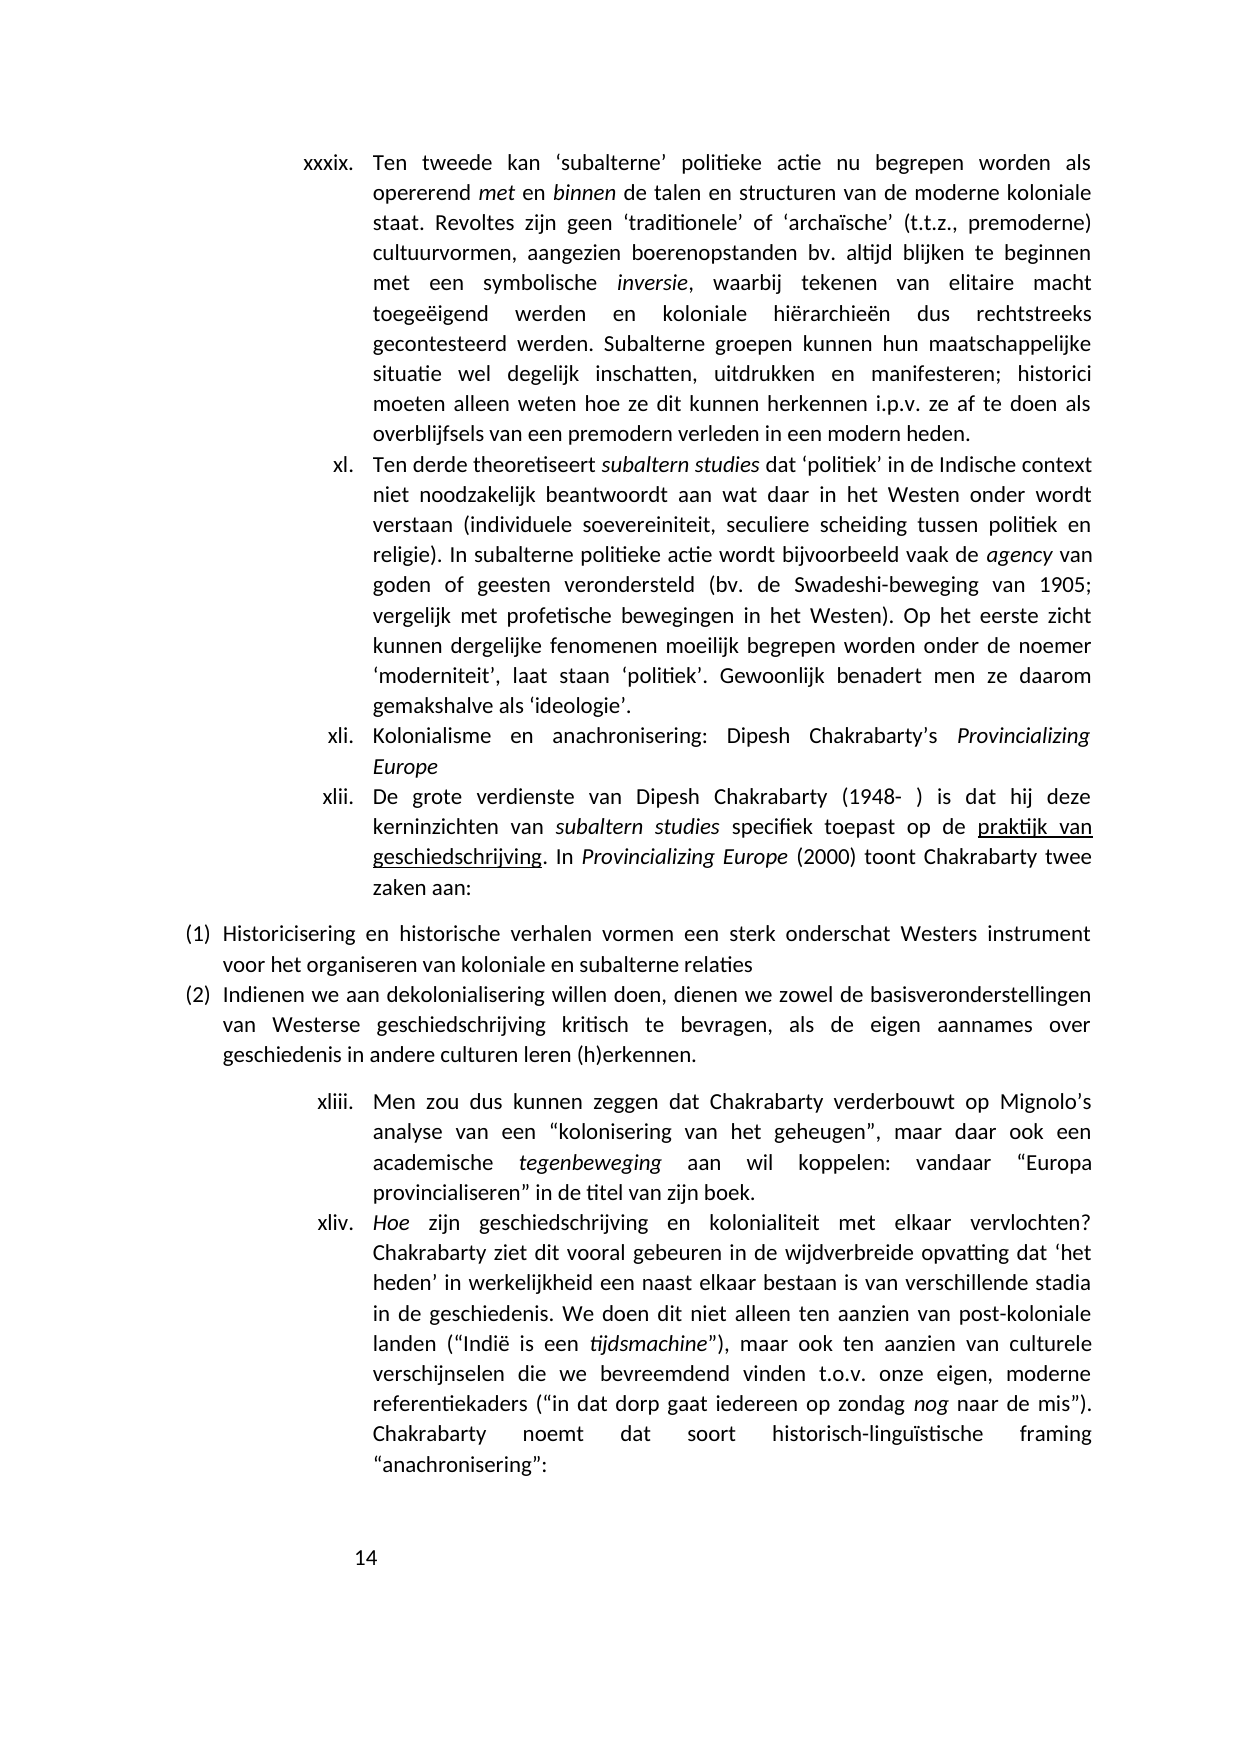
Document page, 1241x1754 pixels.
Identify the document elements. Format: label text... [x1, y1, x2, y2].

text Men zou dus kunnen zeggen dat Chakrabarty verderbouwt op Mignolo’s analyse van een “kolonisering van het geheugen”, maar daar ook een academische tegenbeweging aan wil koppelen: vandaar “Europa provincialiseren” in de titel van zijn boek. [354, 1087, 1093, 1206]
text Ten derde theoretiseert subaltern studies dat ‘politiek’ in de Indische context niet noodzakelijk beantwoordt aan wat daar in het Westen onder wordt verstaan (individuele soevereiniteit, seculiere scheiding tussen politiek en religie). In subalterne politieke actie wordt bijvoorbeeld vaak de agency van goden of geesten verondersteld (bv. de Swadeshi-beweging van 1905; vergelijk met profetische bewegingen in het Westen). Op het eerste zicht kunnen dergelijke fenomenen moeilijk begrepen worden onder de noemer ‘moderniteit’, laat staan ‘politiek’. Gewoonlijk benadert men ze daarom gemakshalve als ‘ideologie’. [354, 450, 1093, 719]
text Kolonialisme en anachronisering: Dipesh Chakrabarty’s Provincializing Europe [354, 722, 1093, 780]
list Indienen we aan dekolonialisering willen doen, dienen we zowel de basisveronderstellingen van Westerse geschiedschrijving kritisch te bevragen, als de eigen aannames over geschiedenis in andere culturen leren (h)erkennen. [185, 980, 1093, 1068]
list Historicisering en historische verhalen vormen een sterk onderschat Westers instrument voor het organiseren van koloniale en subalterne relaties [185, 919, 1093, 978]
text Hoe zijn geschiedschrijving en kolonialiteit met elkaar vervlochten? Chakrabarty ziet dit vooral gebeuren in de wijdverbreide opvatting dat ‘het heden’ in werkelijkheid een naast elkaar bestaan is van verschillende stadia in de geschiedenis. We doen dit niet alleen ten aanzien van post-koloniale landen (“Indië is een tijdsmachine”), maar ook ten aanzien van culturele verschijnselen die we bevreemdend vinden t.o.v. onze eigen, moderne referentiekaders (“in dat dorp gaat iedereen op zondag nog naar de mis”). Chakrabarty noemt dat soort historisch-linguïstische framing “anachronisering”: [354, 1208, 1093, 1478]
text Ten tweede kan ‘subalterne’ politieke actie nu begrepen worden als opererend met en binnen de talen en structuren van de moderne koloniale staat. Revoltes zijn geen ‘traditionele’ of ‘archaïsche’ (t.t.z., premoderne) cultuurvormen, aangezien boerenopstanden bv. altijd blijken te beginnen met een symbolische inversie, waarbij tekenen van elitaire macht toegeëigend werden en koloniale hiërarchieën dus rechtstreeks gecontesteerd werden. Subalterne groepen kunnen hun maatschappelijke situatie wel degelijk inschatten, uitdrukken en manifesteren; historici moeten alleen weten hoe ze dit kunnen herkennen i.p.v. ze af te doen als overblijfsels van een premodern verleden in een modern heden. [354, 148, 1093, 447]
text De grote verdienste van Dipesh Chakrabarty (1948- ) is dat hij deze kerninzichten van subaltern studies specifiek toepast op de praktijk van geschiedschrijving. In Provincializing Europe (2000) toont Chakrabarty twee zaken aan: [354, 782, 1093, 901]
